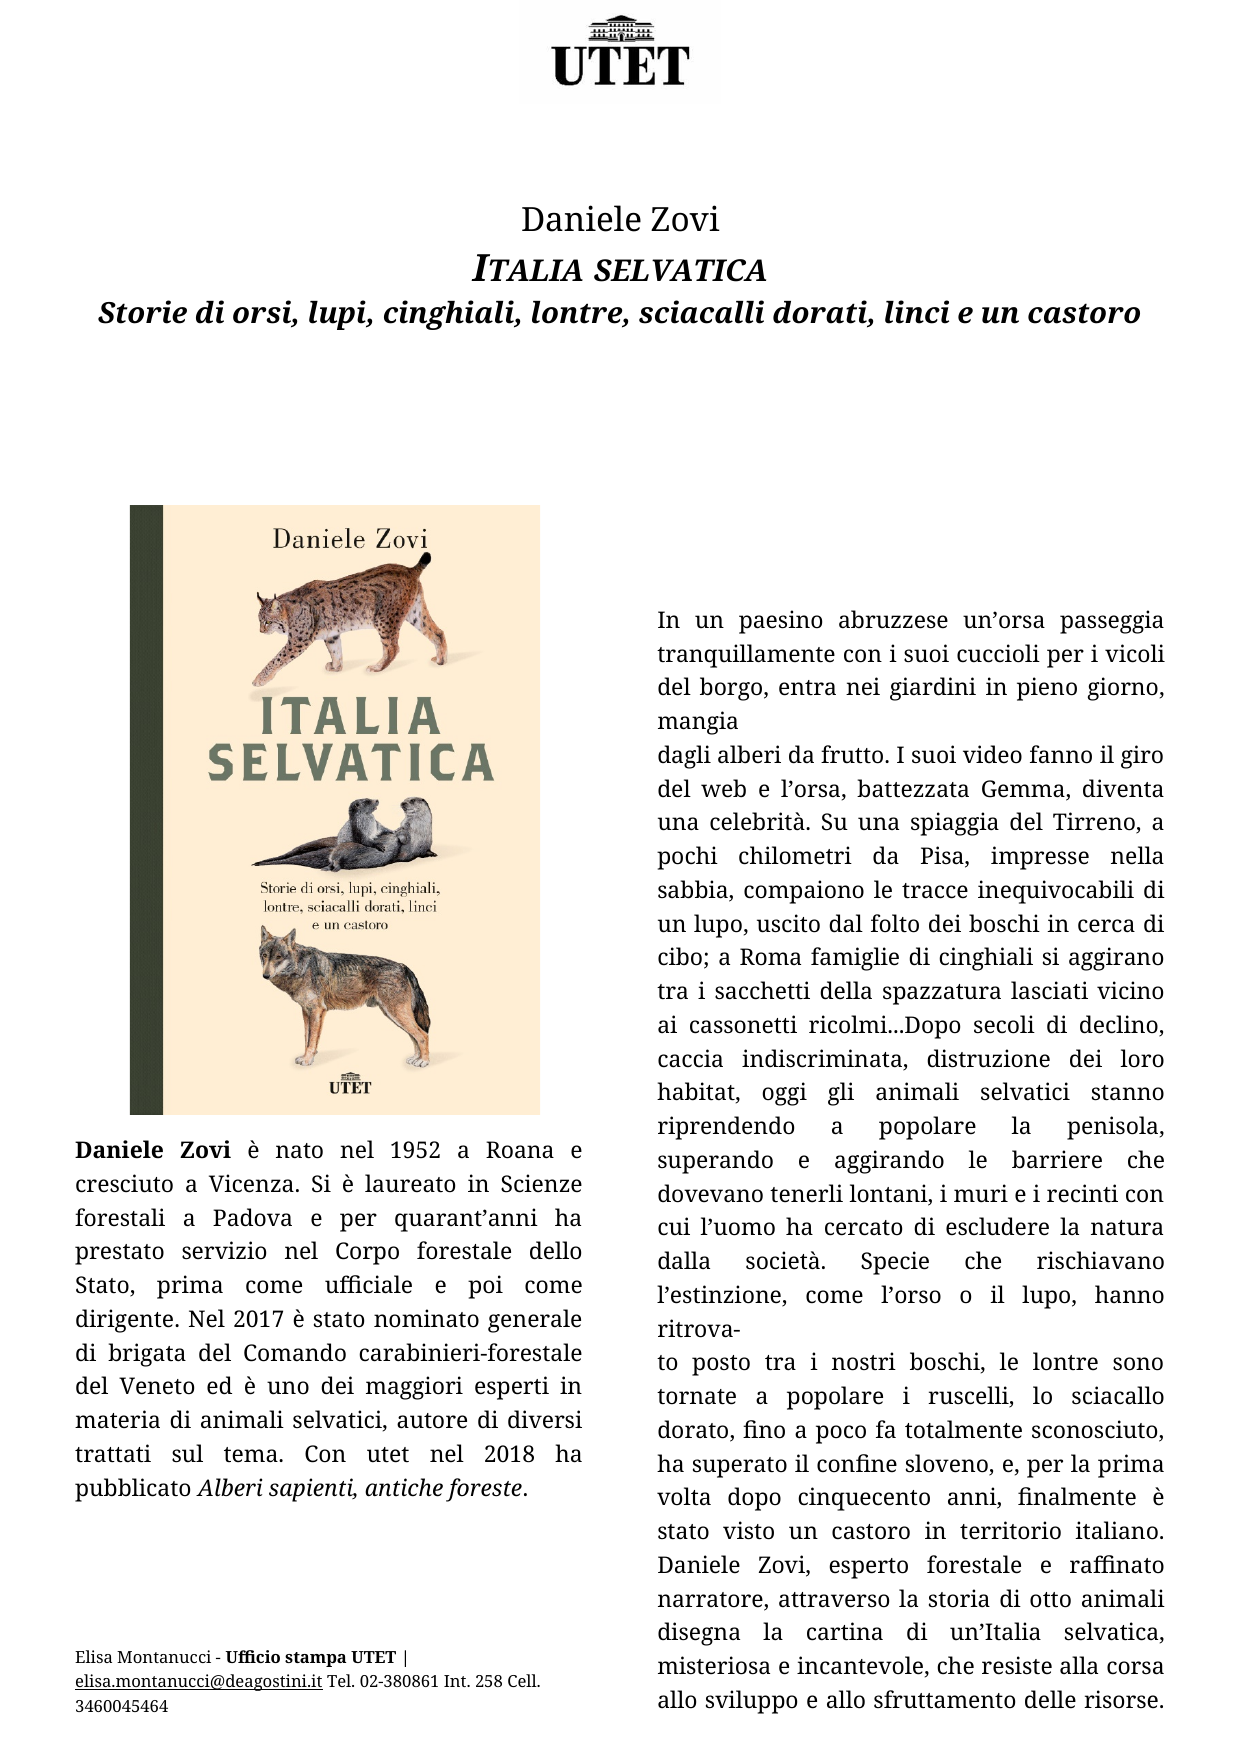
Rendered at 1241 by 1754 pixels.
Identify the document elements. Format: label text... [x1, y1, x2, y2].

text Elisa Montanucci - Ufficio stampa UTET | elisa.montanucci@deagostini.it Tel. 02-380861 Int. 258 Cell. 3460045464 [75, 1645, 583, 1717]
picture [129, 505, 541, 1115]
text In un paesino abruzzese un’orsa passeggia tranquillamente con i suoi cuccioli per i vicoli del borgo, entra nei giardini in pieno giorno, mangia [657, 604, 1165, 736]
picture [519, 0, 721, 104]
text dagli alberi da frutto. I suoi video fanno il giro del web e l’orsa, battezzata Gemma, diventa una celebrità. Su una spiaggia del Tirreno, a pochi chilometri da Pisa, impresse nella sabbia, compaiono le tracce inequivocabili di un lupo, uscito dal folto dei boschi in cerca di cibo; a Roma famiglie di cinghiali si aggirano tra i sacchetti della spazzatura lasciati vicino ai cassonetti ricolmi...Dopo secoli di declino, caccia indiscriminata, distruzione dei loro habitat, oggi gli animali selvatici stanno riprendendo a popolare la penisola, superando e aggirando le barriere che dovevano tenerli lontani, i muri e i recinti con cui l’uomo ha cercato di escludere la natura dalla società. Specie che rischiavano l’estinzione, come l’orso o il lupo, hanno ritrova- [657, 739, 1165, 1344]
text Italia selvatica [75, 241, 1165, 292]
text Storie di orsi, lupi, cinghiali, lontre, sciacalli dorati, linci e un castoro [75, 292, 1165, 332]
text Daniele Zovi [75, 196, 1165, 241]
